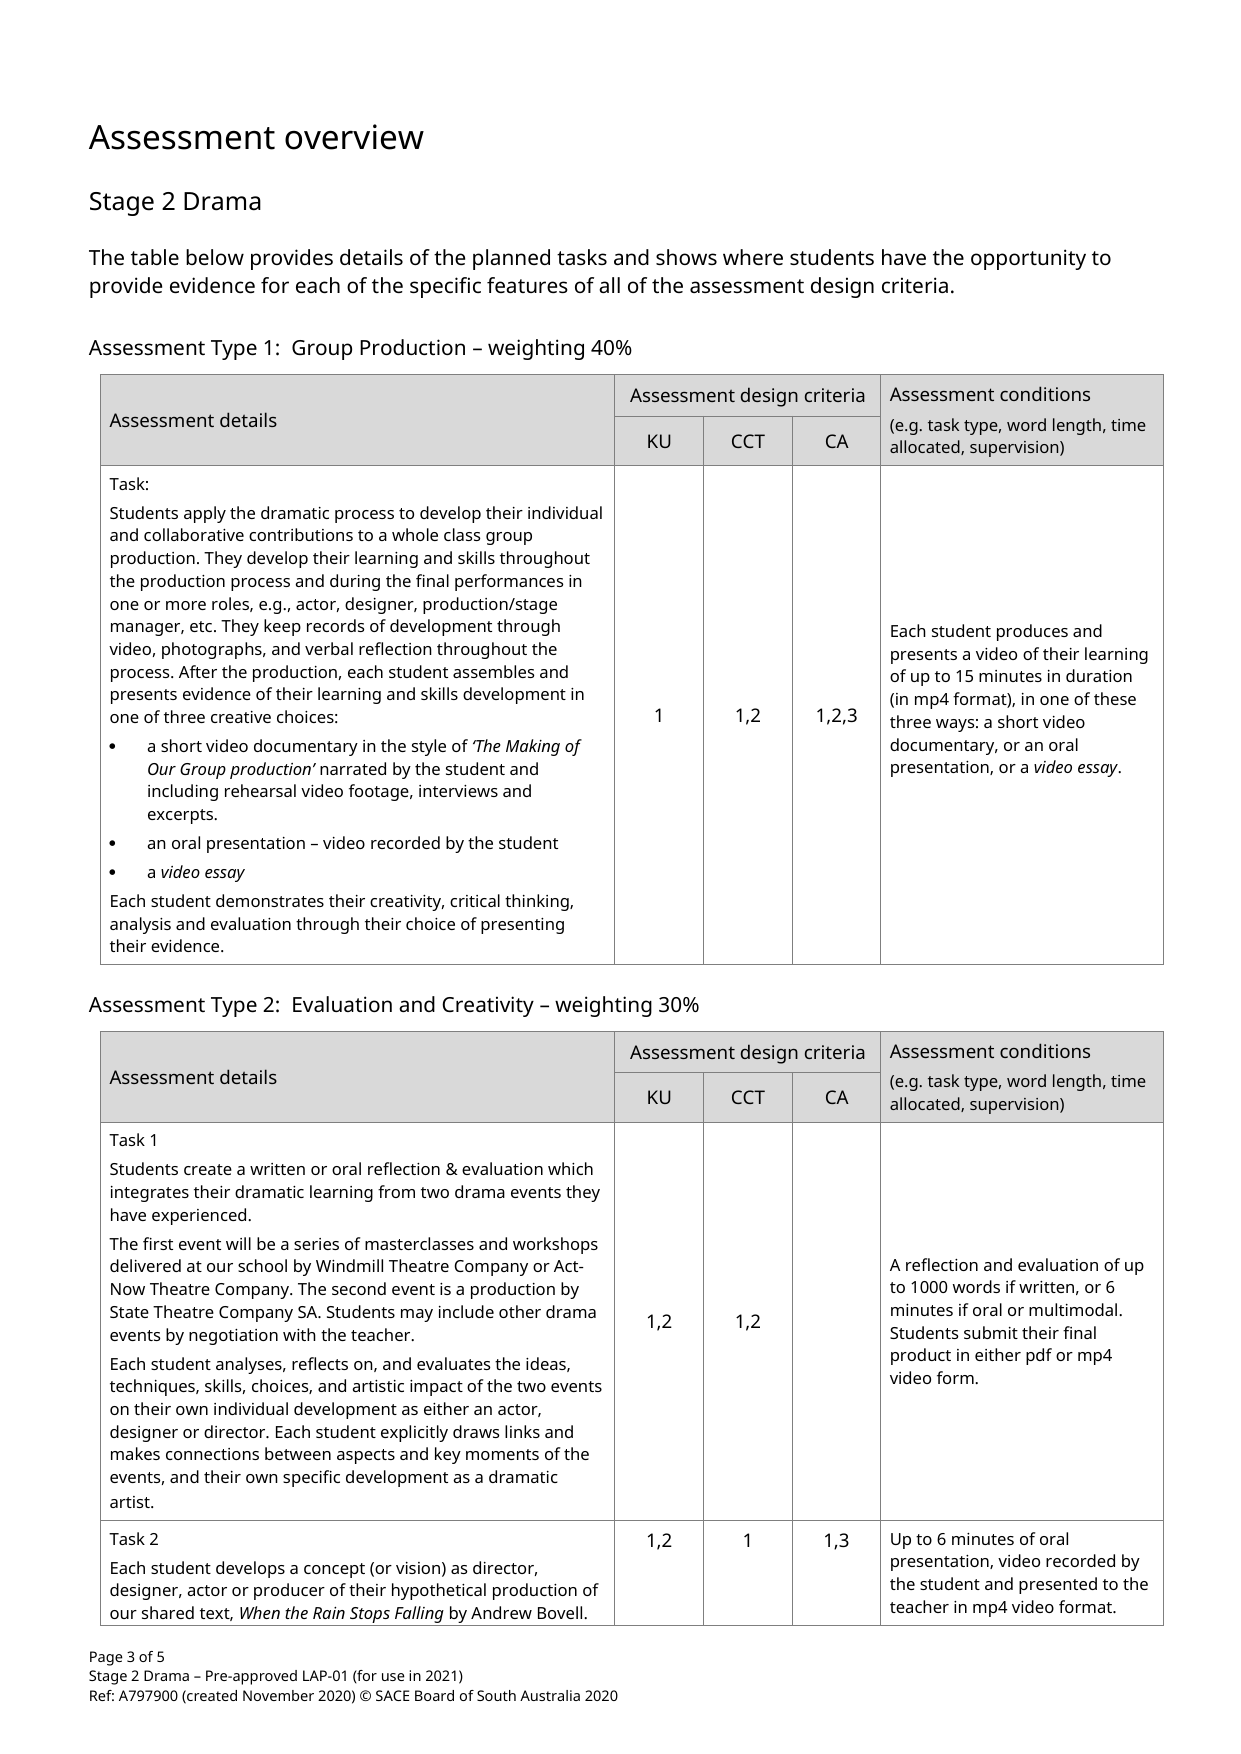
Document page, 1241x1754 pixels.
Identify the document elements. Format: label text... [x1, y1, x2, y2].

table_cell A reflection and evaluation of up to 1000 words if written, or 6 minutes if oral or multimodal. Students submit their final product in either pdf or mp4 video form. [881, 1123, 1163, 1520]
table_cell Task 1 Students create a written or oral reflection & evaluation which integrates their dramatic learning from two drama events they have experienced. The first event will be a series of masterclasses and workshops delivered at our school by Windmill Theatre Company or Act-Now Theatre Company. The second event is a production by State Theatre Company SA. Students may include other drama events by negotiation with the teacher. Each student analyses, reflects on, and evaluates the ideas, techniques, skills, choices, and artistic impact of the two events on their own individual development as either an actor, designer or director. Each student explicitly draws links and makes connections between aspects and key moments of the events, and their own specific development as a dramatic artist. [101, 1123, 614, 1520]
text Assessment Type 1: Group Production – weighting 40% [89, 333, 1152, 362]
table_cell Each student produces and presents a video of their learning of up to 15 minutes in duration (in mp4 format), in one of these three ways: a short video documentary, or an oral presentation, or a video essay. [881, 466, 1163, 964]
table_cell [793, 1123, 880, 1520]
text Assessment Type 2: Evaluation and Creativity – weighting 30% [89, 990, 1152, 1018]
table_cell CA [793, 1073, 880, 1122]
table_cell 1,2 [615, 1123, 703, 1520]
table_cell Task: Students apply the dramatic process to develop their individual and collaborative contributions to a whole class group production. They develop their learning and skills throughout the production process and during the final performances in one or more roles, e.g., actor, designer, production/stage manager, etc. They keep records of development through video, photographs, and verbal reflection throughout the process. After the production, each student assembles and presents evidence of their learning and skills development in one of three creative choices: a short video documentary in the style of ‘The Making of Our Group production’ narrated by the student and including rehearsal video footage, interviews and excerpts. an oral presentation – video recorded by the student a video essay Each student demonstrates their creativity, critical thinking, analysis and evaluation through their choice of presenting their evidence. [101, 466, 614, 964]
table_cell 1,3 [793, 1521, 880, 1624]
table_header Assessment details [101, 1032, 614, 1122]
subtitle Stage 2 Drama [89, 184, 1152, 218]
table_cell CCT [704, 417, 792, 465]
table_header Assessment conditions (e.g. task type, word length, time allocated, supervision) [881, 375, 1163, 465]
table_cell 1 [615, 466, 703, 964]
table_cell 1,2 [615, 1521, 703, 1624]
table_cell CCT [704, 1073, 792, 1122]
table_cell 1 [704, 1521, 792, 1624]
table_cell CA [793, 417, 880, 465]
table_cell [101, 1521, 614, 1624]
table_header Assessment design criteria [615, 375, 880, 416]
table_header Assessment conditions (e.g. task type, word length, time allocated, supervision) [881, 1032, 1163, 1122]
table_header Assessment details [101, 375, 614, 465]
table_cell 1,2,3 [793, 466, 880, 964]
table_cell KU [615, 1073, 703, 1122]
table_cell KU [615, 417, 703, 465]
text The table below provides details of the planned tasks and shows where students have the opportunity to provide evidence for each of the specific features of all of the assessment design criteria. [89, 243, 1152, 300]
table_cell 1,2 [704, 466, 792, 964]
table_cell 1,2 [704, 1123, 792, 1520]
subtitle Assessment overview [89, 114, 1152, 159]
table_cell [881, 1521, 1163, 1624]
table_header Assessment design criteria [615, 1032, 880, 1072]
